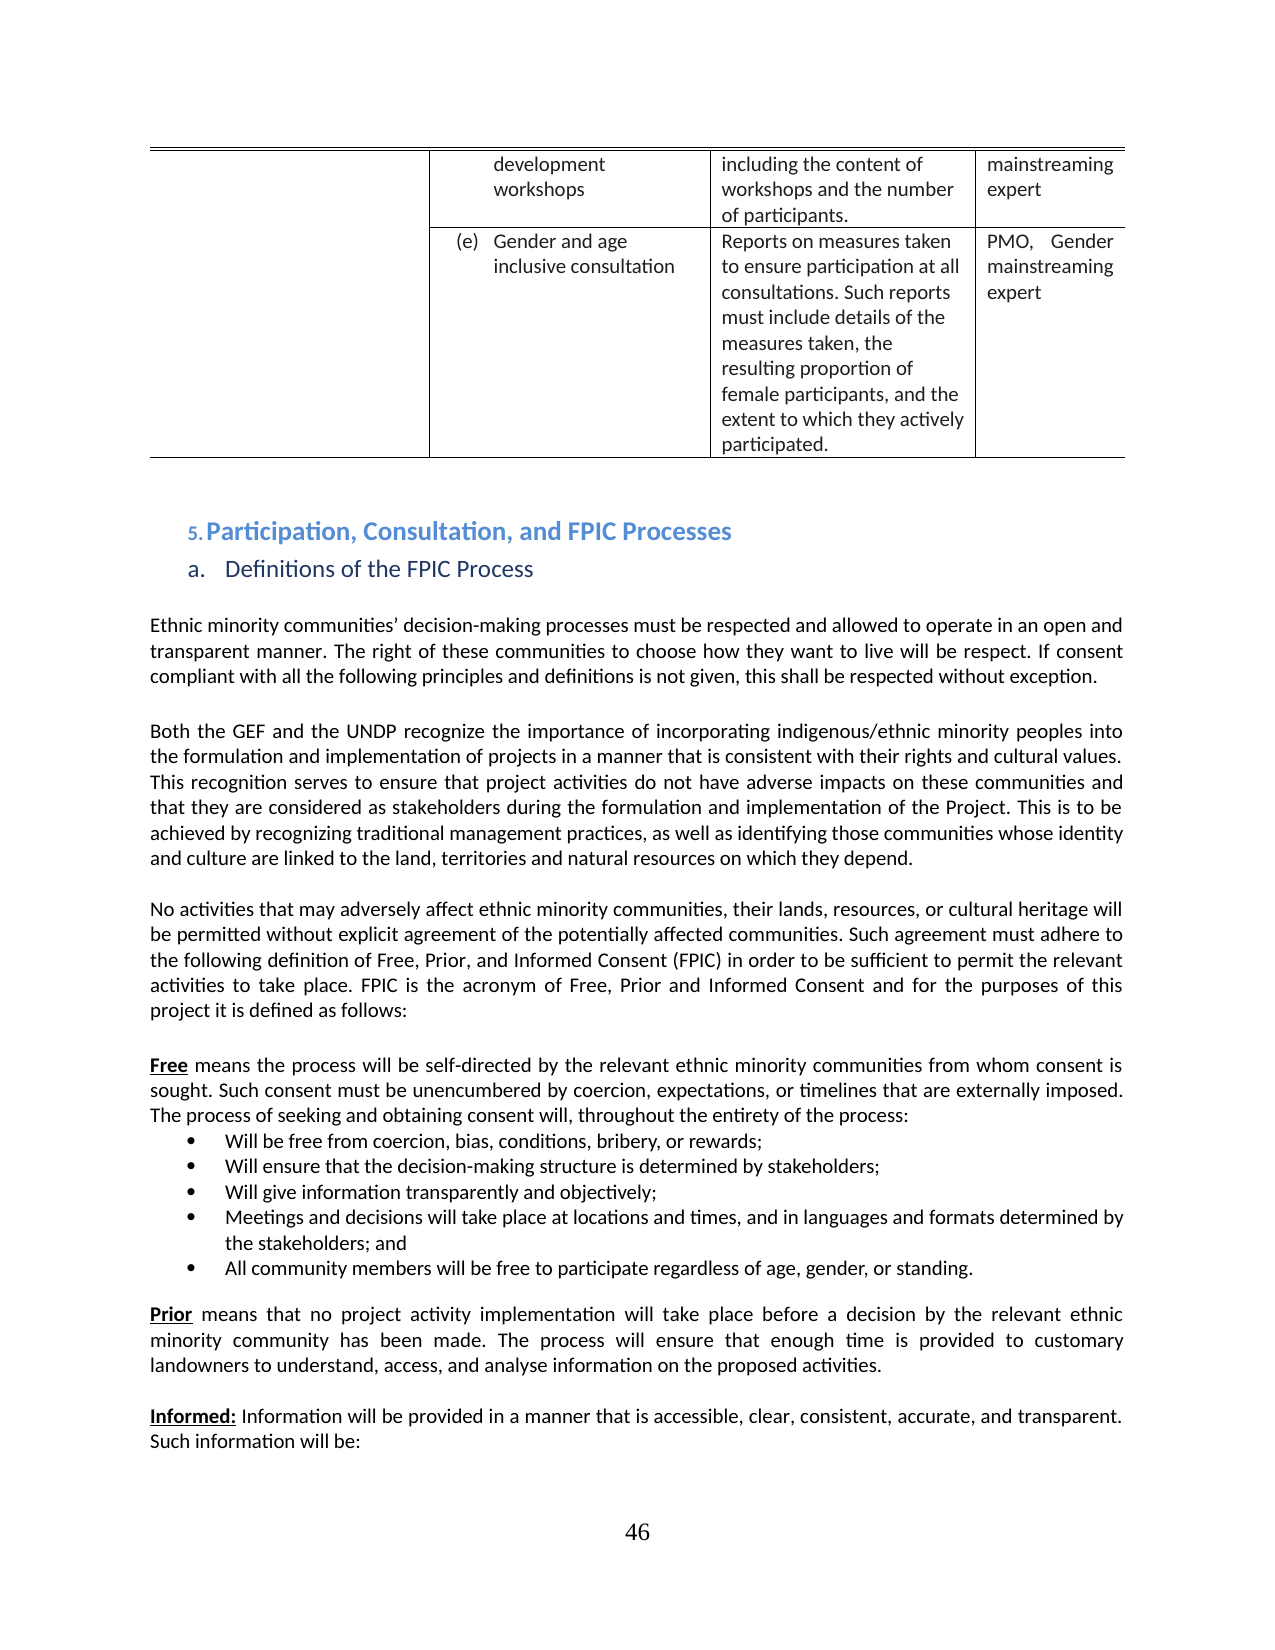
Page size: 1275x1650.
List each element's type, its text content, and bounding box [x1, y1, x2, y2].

text No activities that may adversely affect ethnic minority communities, their lands, resources, or cultural heritage will be permitted without explicit agreement of the potentially affected communities. Such agreement must adhere to the following definition of Free, Prior, and Informed Consent (FPIC) in order to be sufficient to permit the relevant activities to take place. FPIC is the acronym of Free, Prior and Informed Consent and for the purposes of this project it is defined as follows: [150, 896, 1125, 1023]
text Prior means that no project activity implementation will take place before a decision by the relevant ethnic minority community has been made. The process will ensure that enough time is provided to customary landowners to understand, access, and analyse information on the proposed activities. [150, 1301, 1125, 1378]
text Both the GEF and the UNDP recognize the importance of incorporating indigenous/ethnic minority peoples into the formulation and implementation of projects in a manner that is consistent with their rights and cultural values. This recognition serves to ensure that project activities do not have adverse impacts on these communities and that they are considered as stakeholders during the formulation and implementation of the Project. This is to be achieved by recognizing traditional management practices, as well as identifying those communities whose identity and culture are linked to the land, territories and natural resources on which they depend. [150, 718, 1125, 871]
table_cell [711, 151, 975, 227]
text Ethnic minority communities’ decision-making processes must be respected and allowed to operate in an open and transparent manner. The right of these communities to choose how they want to live will be respect. If consent compliant with all the following principles and definitions is not given, this shall be respected without exception. [150, 613, 1125, 689]
table_cell Reports on measures taken to ensure participation at all consultations. Such reports must include details of the measures taken, the resulting proportion of female participants, and the extent to which they actively participated. [711, 228, 975, 457]
text Free means the process will be self-directed by the relevant ethnic minority communities from whom consent is sought. Such consent must be unencumbered by coercion, expectations, or timelines that are externally imposed. The process of seeking and obtaining consent will, throughout the entirety of the process: [150, 1052, 1125, 1128]
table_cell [430, 151, 710, 227]
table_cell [976, 151, 1125, 227]
subtitle Definitions of the FPIC Process [187, 553, 1125, 583]
table_cell PMO, Gender mainstreaming expert [976, 228, 1125, 457]
table_cell [150, 151, 429, 457]
list Will be free from coercion, bias, conditions, bribery, or rewards; [187, 1128, 1125, 1153]
subtitle Participation, Consultation, and FPIC Processes [187, 514, 1125, 547]
list Meetings and decisions will take place at locations and times, and in languages and formats determined by the stakeholders; and [187, 1204, 1125, 1255]
list Will give information transparently and objectively; [187, 1179, 1125, 1204]
list Will ensure that the decision-making structure is determined by stakeholders; [187, 1153, 1125, 1179]
table_cell Gender and age inclusive consultation [430, 228, 710, 457]
text Informed: Information will be provided in a manner that is accessible, clear, consistent, accurate, and transparent. Such information will be: [150, 1403, 1125, 1454]
list All community members will be free to participate regardless of age, gender, or standing. [187, 1255, 1125, 1281]
